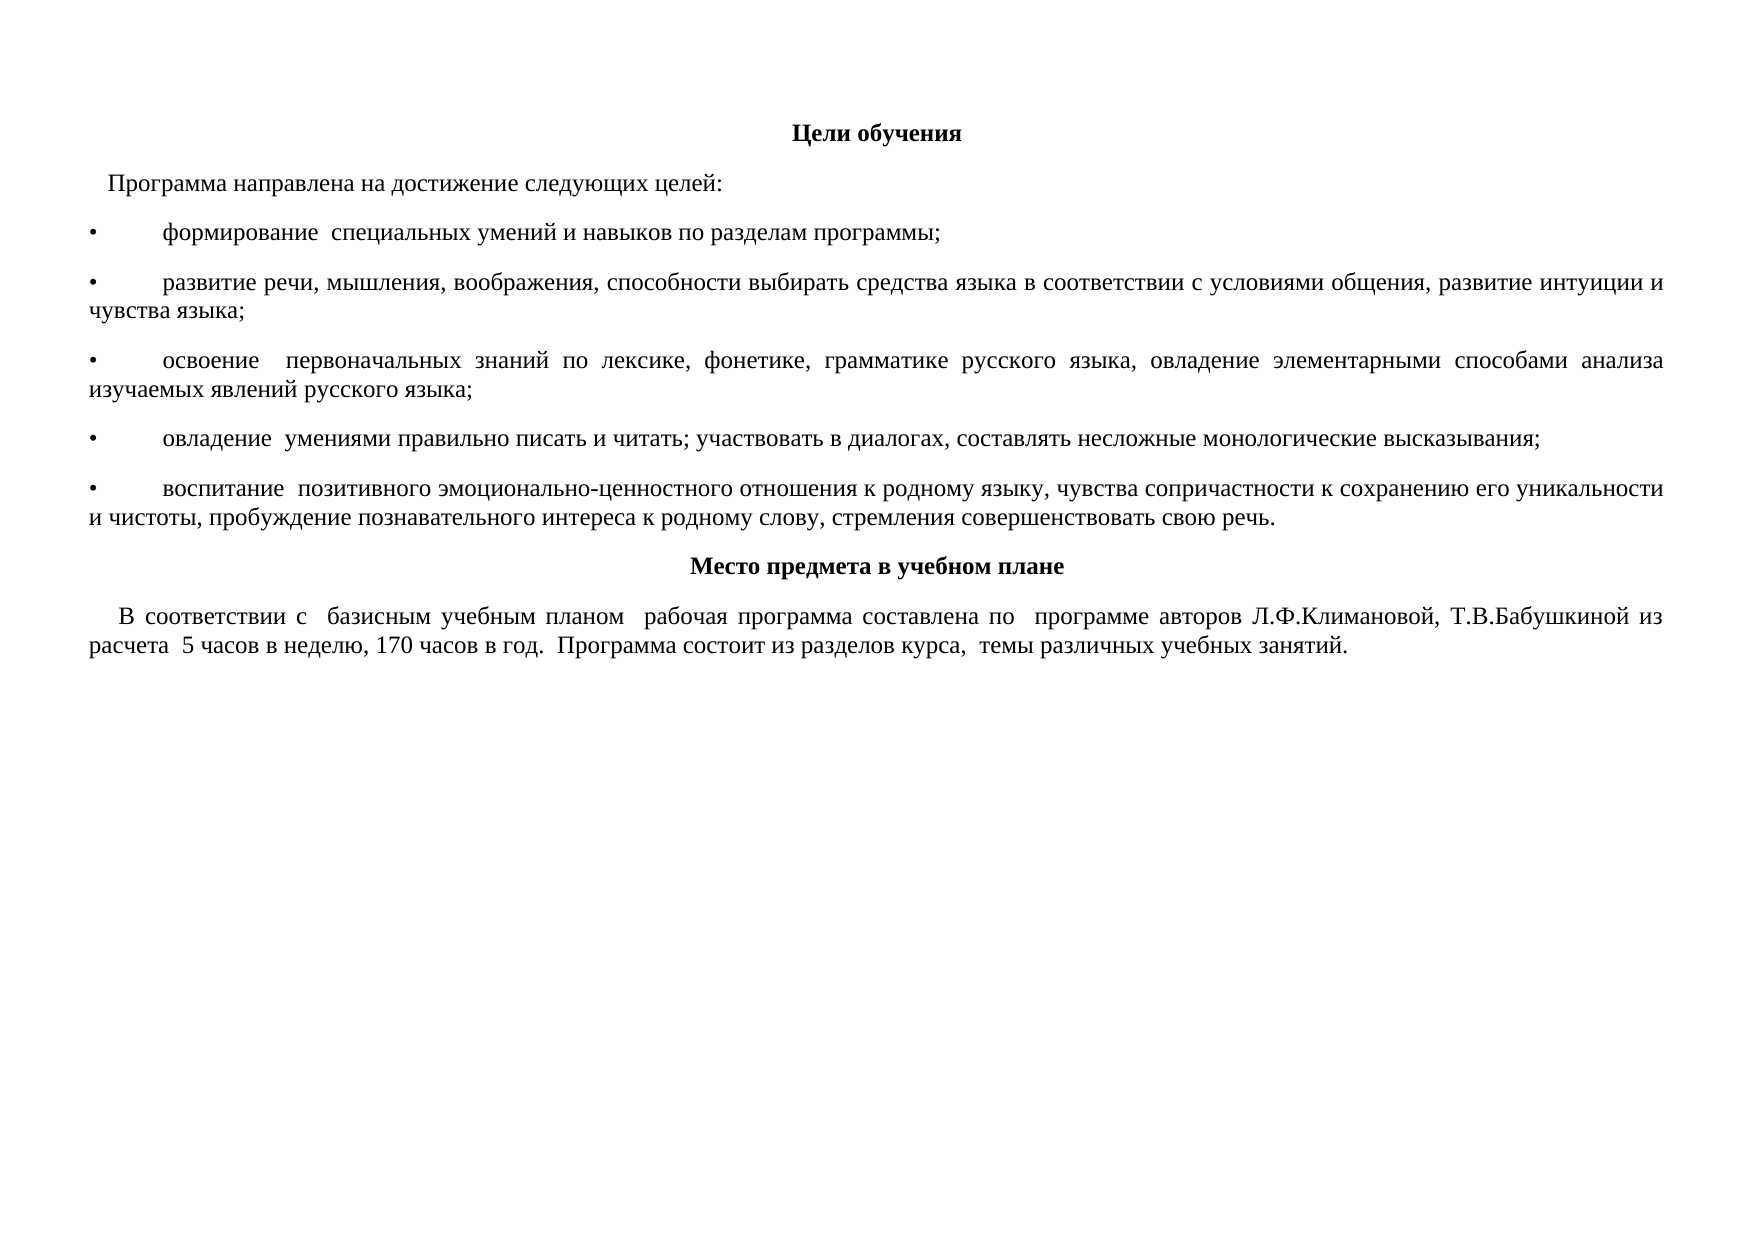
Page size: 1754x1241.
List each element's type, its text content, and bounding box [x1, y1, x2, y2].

text • формирование специальных умений и навыков по разделам программы; [89, 217, 1665, 246]
text Место предмета в учебном плане [89, 551, 1665, 580]
text • освоение первоначальных знаний по лексике, фонетике, грамматике русского языка, овладение элементарными способами анализа изучаемых явлений русского языка; [89, 345, 1665, 403]
text Программа направлена на достижение следующих целей: [89, 168, 1665, 196]
text • овладение умениями правильно писать и читать; участвовать в диалогах, составлять несложные монологические высказывания; [89, 423, 1665, 452]
text В соответствии с базисным учебным планом рабочая программа составлена по программе авторов Л.Ф.Климановой, Т.В.Бабушкиной из расчета 5 часов в неделю, 170 часов в год. Программа состоит из разделов курса, темы различных учебных занятий. [89, 601, 1665, 658]
text • воспитание позитивного эмоционально-ценностного отношения к родному языку, чувства сопричастности к сохранению его уникальности и чистоты, пробуждение познавательного интереса к родному слову, стремления совершенствовать свою речь. [89, 473, 1665, 531]
text • развитие речи, мышления, воображения, способности выбирать средства языка в соответствии с условиями общения, развитие интуиции и чувства языка; [89, 267, 1665, 324]
text Цели обучения [89, 118, 1665, 147]
